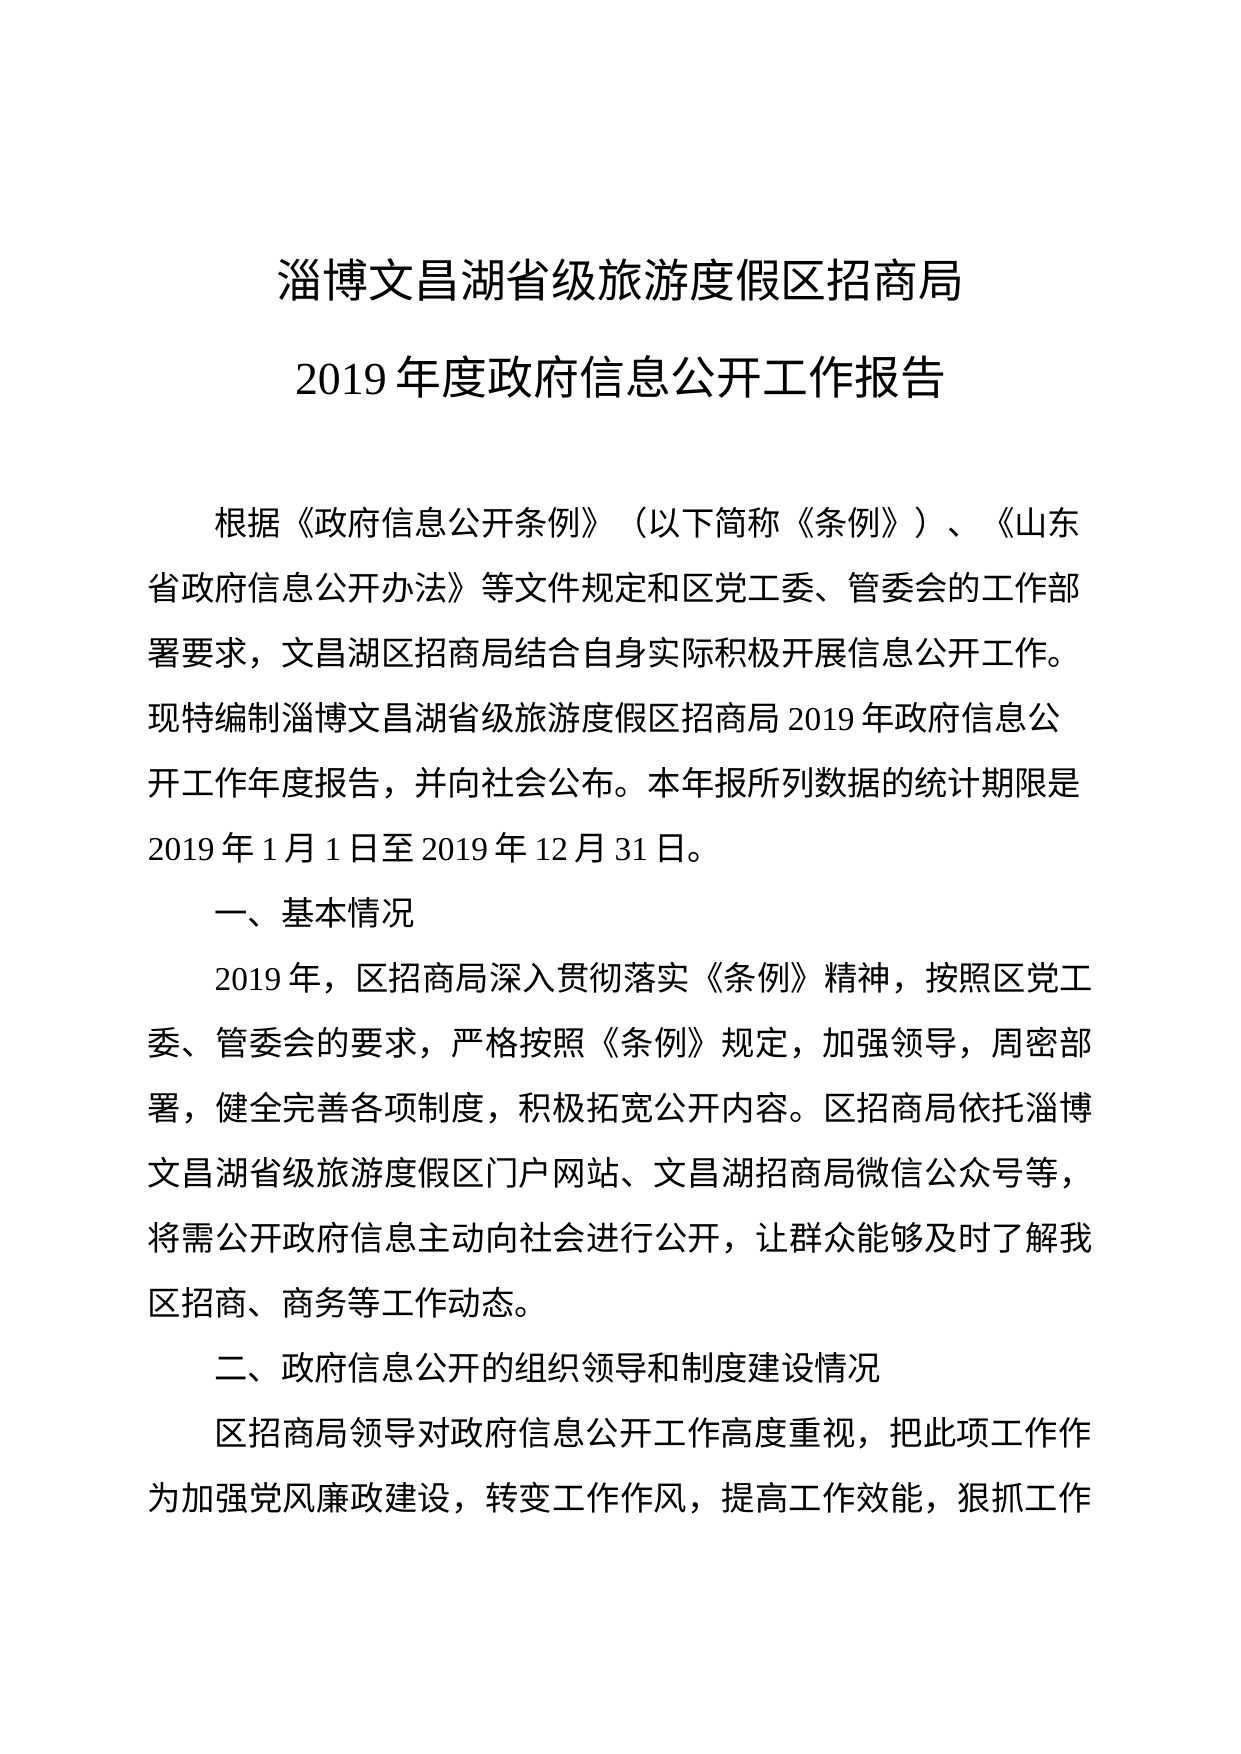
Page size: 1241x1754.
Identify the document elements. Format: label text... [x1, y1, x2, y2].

text 2019年，区招商局深入贯彻落实《条例》精神，按照区党工委、管委会的要求，严格按照《条例》规定，加强领导，周密部署，健全完善各项制度，积极拓宽公开内容。区招商局依托淄博文昌湖省级旅游度假区门户网站、文昌湖招商局微信公众号等，将需公开政府信息主动向社会进行公开，让群众能够及时了解我区招商、商务等工作动态。 [148, 943, 1093, 1333]
text 一、基本情况 [148, 878, 1093, 943]
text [148, 1398, 1093, 1528]
list 二、政府信息公开的组织领导和制度建设情况 [148, 1333, 1093, 1398]
text 2019年度政府信息公开工作报告 [148, 326, 1093, 423]
text 淄博文昌湖省级旅游度假区招商局 [148, 228, 1093, 326]
text 根据《政府信息公开条例》（以下简称《条例》）、《山东省政府信息公开办法》等文件规定和区党工委、管委会的工作部署要求，文昌湖区招商局结合自身实际积极开展信息公开工作。现特编制淄博文昌湖省级旅游度假区招商局2019年政府信息公开工作年度报告，并向社会公布。本年报所列数据的统计期限是2019年1月1日至2019年12月31日。 [148, 488, 1093, 878]
